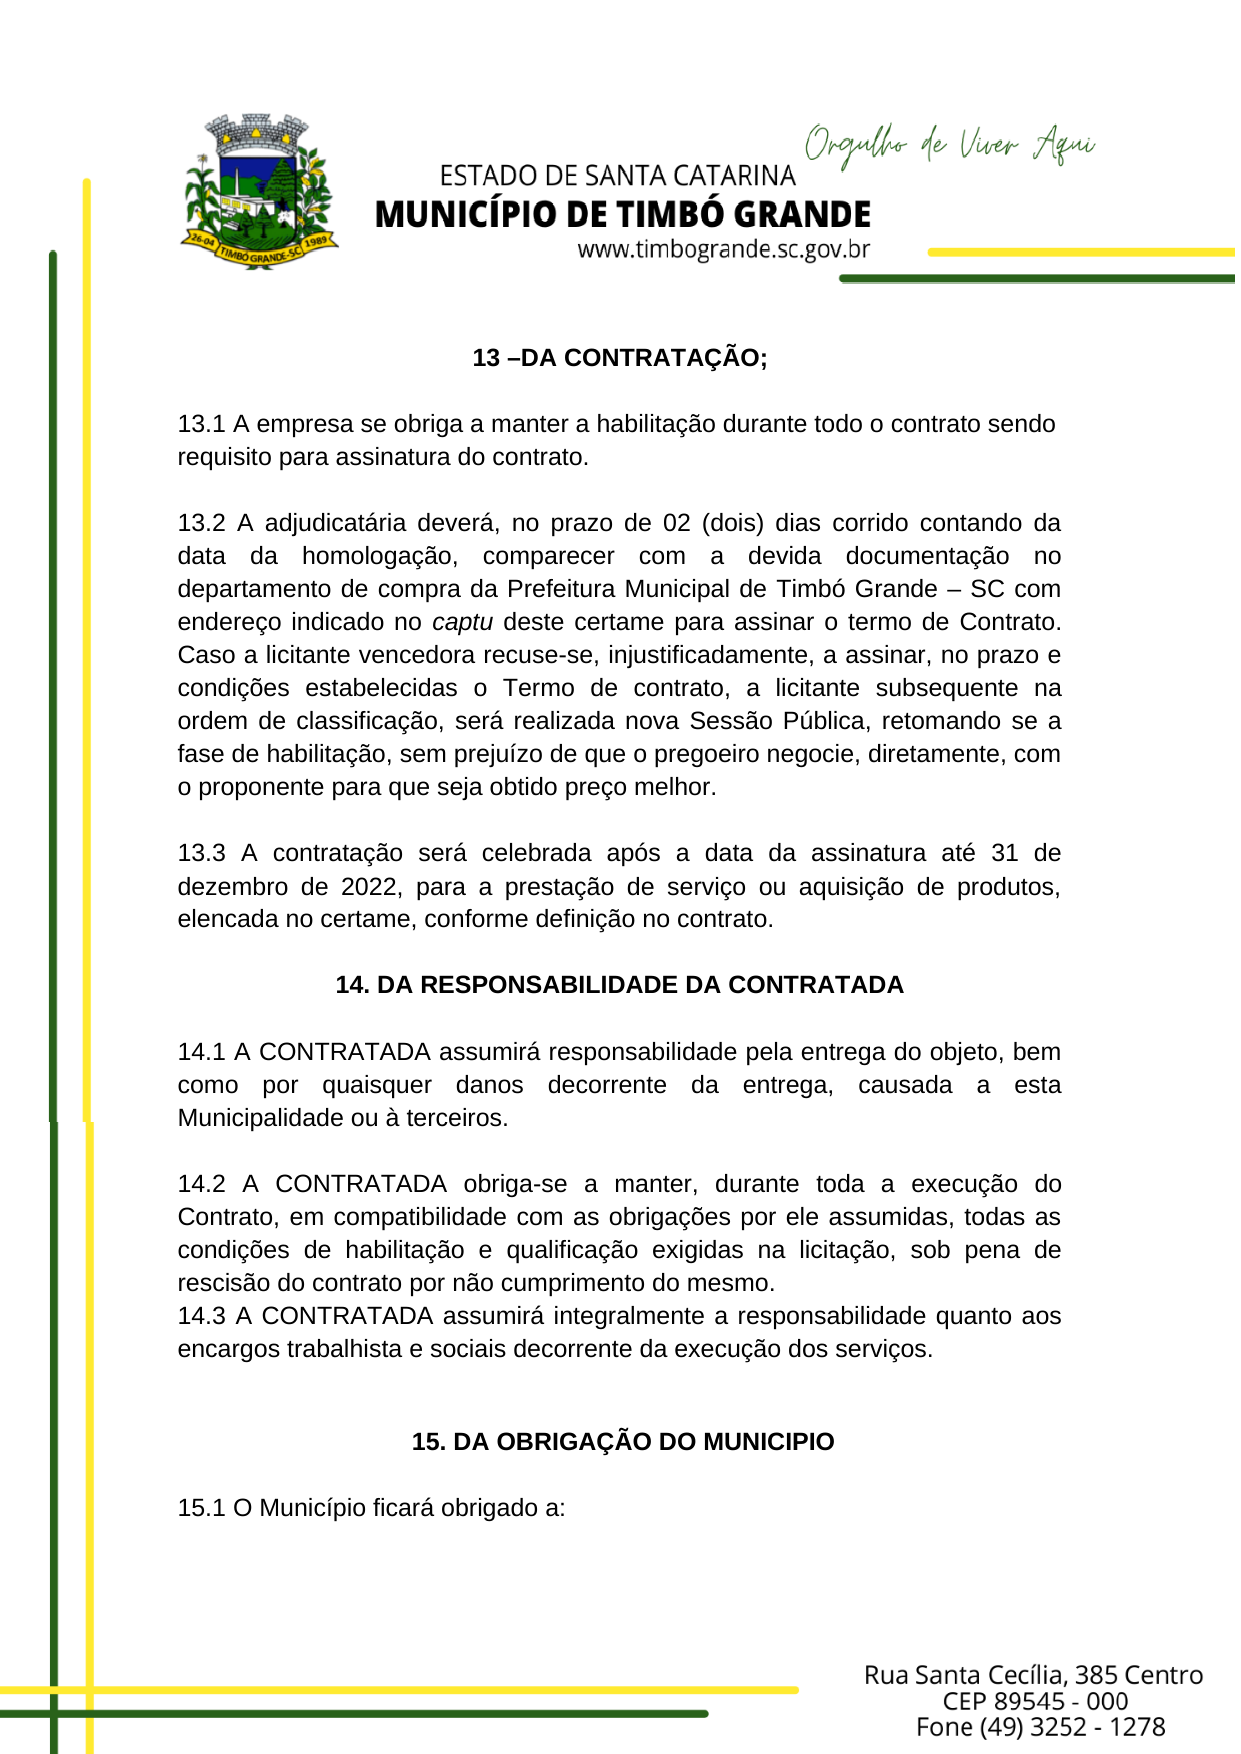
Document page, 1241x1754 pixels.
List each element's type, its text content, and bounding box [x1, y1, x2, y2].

picture [0, 0, 1241, 1754]
text CONTRATADA assumirá responsabilidade pela entrega do objeto, bem como por quaisquer danos decorrente da entrega, causada a esta Municipalidade ou à terceiros. [177, 1037, 1063, 1131]
text CONTRATADA assumirá integralmente a responsabilidade quanto aos encargos trabalhista e sociais decorrente da execução dos serviços. [177, 1301, 1063, 1362]
text 15. DA OBRIGAÇÃO DO MUNICIPIO [177, 1427, 1063, 1456]
text 13.2 A adjudicatária deverá, no prazo de 02 (dois) dias corrido contando da data da homologação, comparecer com a devida documentação no departamento de compra da Prefeitura Municipal de Timbó Grande – SC com endereço indicado no captu deste certame para assinar o termo de Contrato. Caso a licitante vencedora recuse-se, injustificadamente, a assinar, no prazo e condições estabelecidas o Termo de contrato, a licitante subsequente na ordem de classificação, será realizada nova Sessão Pública, retomando se a fase de habilitação, sem prejuízo de que o pregoeiro negocie, diretamente, com o proponente para que seja obtido preço melhor. [177, 508, 1063, 801]
text 13 –DA CONTRATAÇÃO; [177, 343, 1063, 372]
text 13.1 A empresa se obriga a manter a habilitação durante todo o contrato sendo requisito para assinatura do contrato. [177, 409, 1063, 471]
text 14. DA RESPONSABILIDADE DA CONTRATADA [177, 971, 1063, 999]
text CONTRATADA obriga-se a manter, durante toda a execução do Contrato, em compatibilidade com as obrigações por ele assumidas, todas as condições de habilitação e qualificação exigidas na licitação, sob pena de rescisão do contrato por não cumprimento do mesmo. [177, 1169, 1063, 1296]
text 13.3 A contratação será celebrada após a data da assinatura até 31 de dezembro de 2022, para a prestação de serviço ou aquisição de produtos, elencada no certame, conforme definição no contrato. [177, 838, 1063, 933]
text 15.1 O Município ficará obrigado a: [177, 1493, 1063, 1522]
